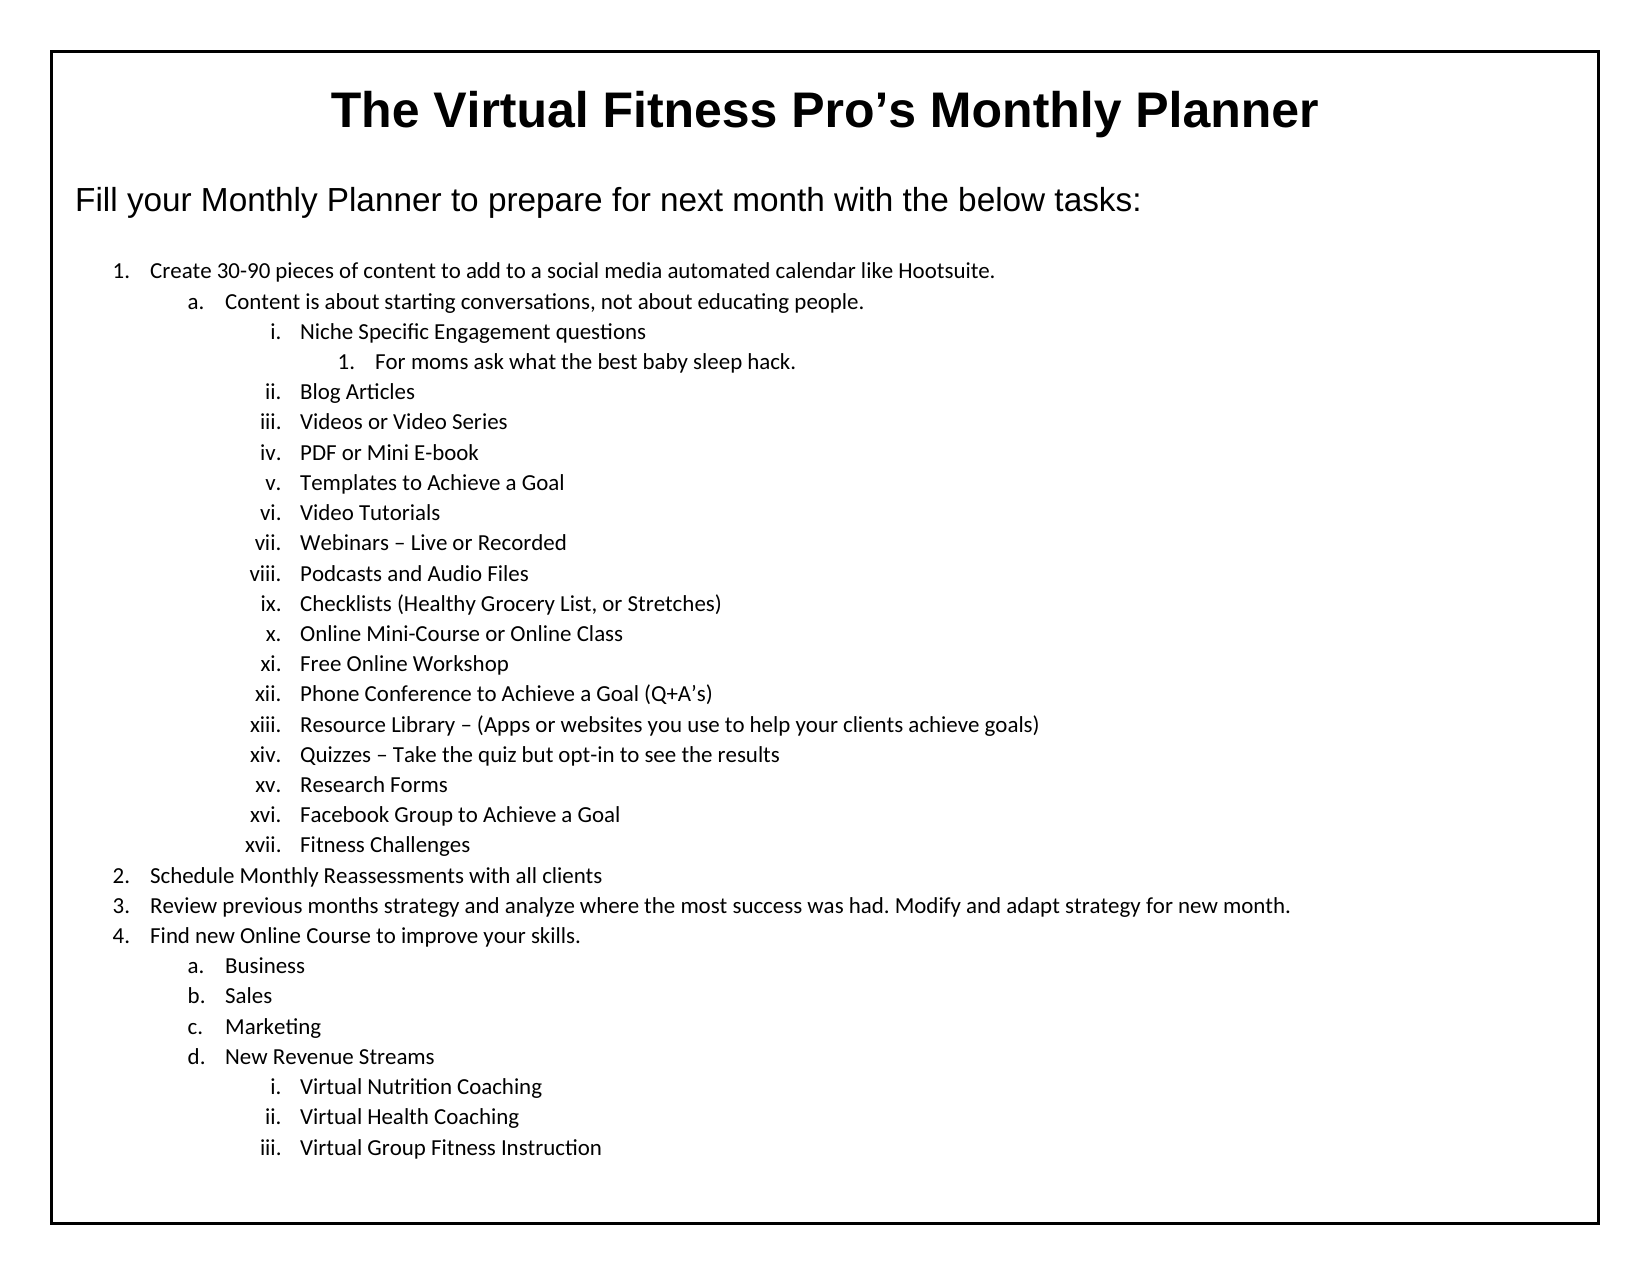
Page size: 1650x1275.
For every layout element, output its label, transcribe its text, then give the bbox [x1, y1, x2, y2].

list For moms ask what the best baby sleep hack. [337, 347, 1575, 375]
list Video Tutorials [281, 498, 1575, 526]
list Business [187, 951, 1575, 979]
list New Revenue Streams [187, 1042, 1575, 1070]
list Checklists (Healthy Grocery List, or Stretches) [281, 589, 1575, 617]
list Niche Specific Engagement questions [281, 317, 1575, 345]
list Podcasts and Audio Files [281, 559, 1575, 587]
text Fill your Monthly Planner to prepare for next month with the below tasks: [75, 180, 1575, 218]
list Schedule Monthly Reassessments with all clients [112, 861, 1575, 889]
list Free Online Workshop [281, 649, 1575, 677]
list Create 30-90 pieces of content to add to a social media automated calendar like Hootsuite. [112, 257, 1575, 284]
list Virtual Health Coaching [281, 1102, 1575, 1130]
list Resource Library – (Apps or websites you use to help your clients achieve goals) [281, 710, 1575, 738]
list Webinars – Live or Recorded [281, 528, 1575, 556]
list Blog Articles [281, 377, 1575, 405]
list Virtual Group Fitness Instruction [281, 1133, 1575, 1161]
list Sales [187, 982, 1575, 1009]
list Facebook Group to Achieve a Goal [281, 800, 1575, 828]
list Quizzes – Take the quiz but opt-in to see the results [281, 740, 1575, 768]
list Fitness Challenges [281, 831, 1575, 858]
list Online Mini-Course or Online Class [281, 619, 1575, 647]
list Research Forms [281, 770, 1575, 798]
text The Virtual Fitness Pro’s Monthly Planner [75, 81, 1575, 138]
list Content is about starting conversations, not about educating people. [187, 287, 1575, 315]
list Marketing [187, 1012, 1575, 1040]
list Virtual Nutrition Coaching [281, 1072, 1575, 1100]
list Templates to Achieve a Goal [281, 468, 1575, 496]
list Find new Online Course to improve your skills. [112, 921, 1575, 949]
list Review previous months strategy and analyze where the most success was had. Modify and adapt strategy for new month. [112, 891, 1575, 919]
list Videos or Video Series [281, 408, 1575, 436]
list Phone Conference to Achieve a Goal (Q+A’s) [281, 679, 1575, 707]
list PDF or Mini E-book [281, 438, 1575, 466]
